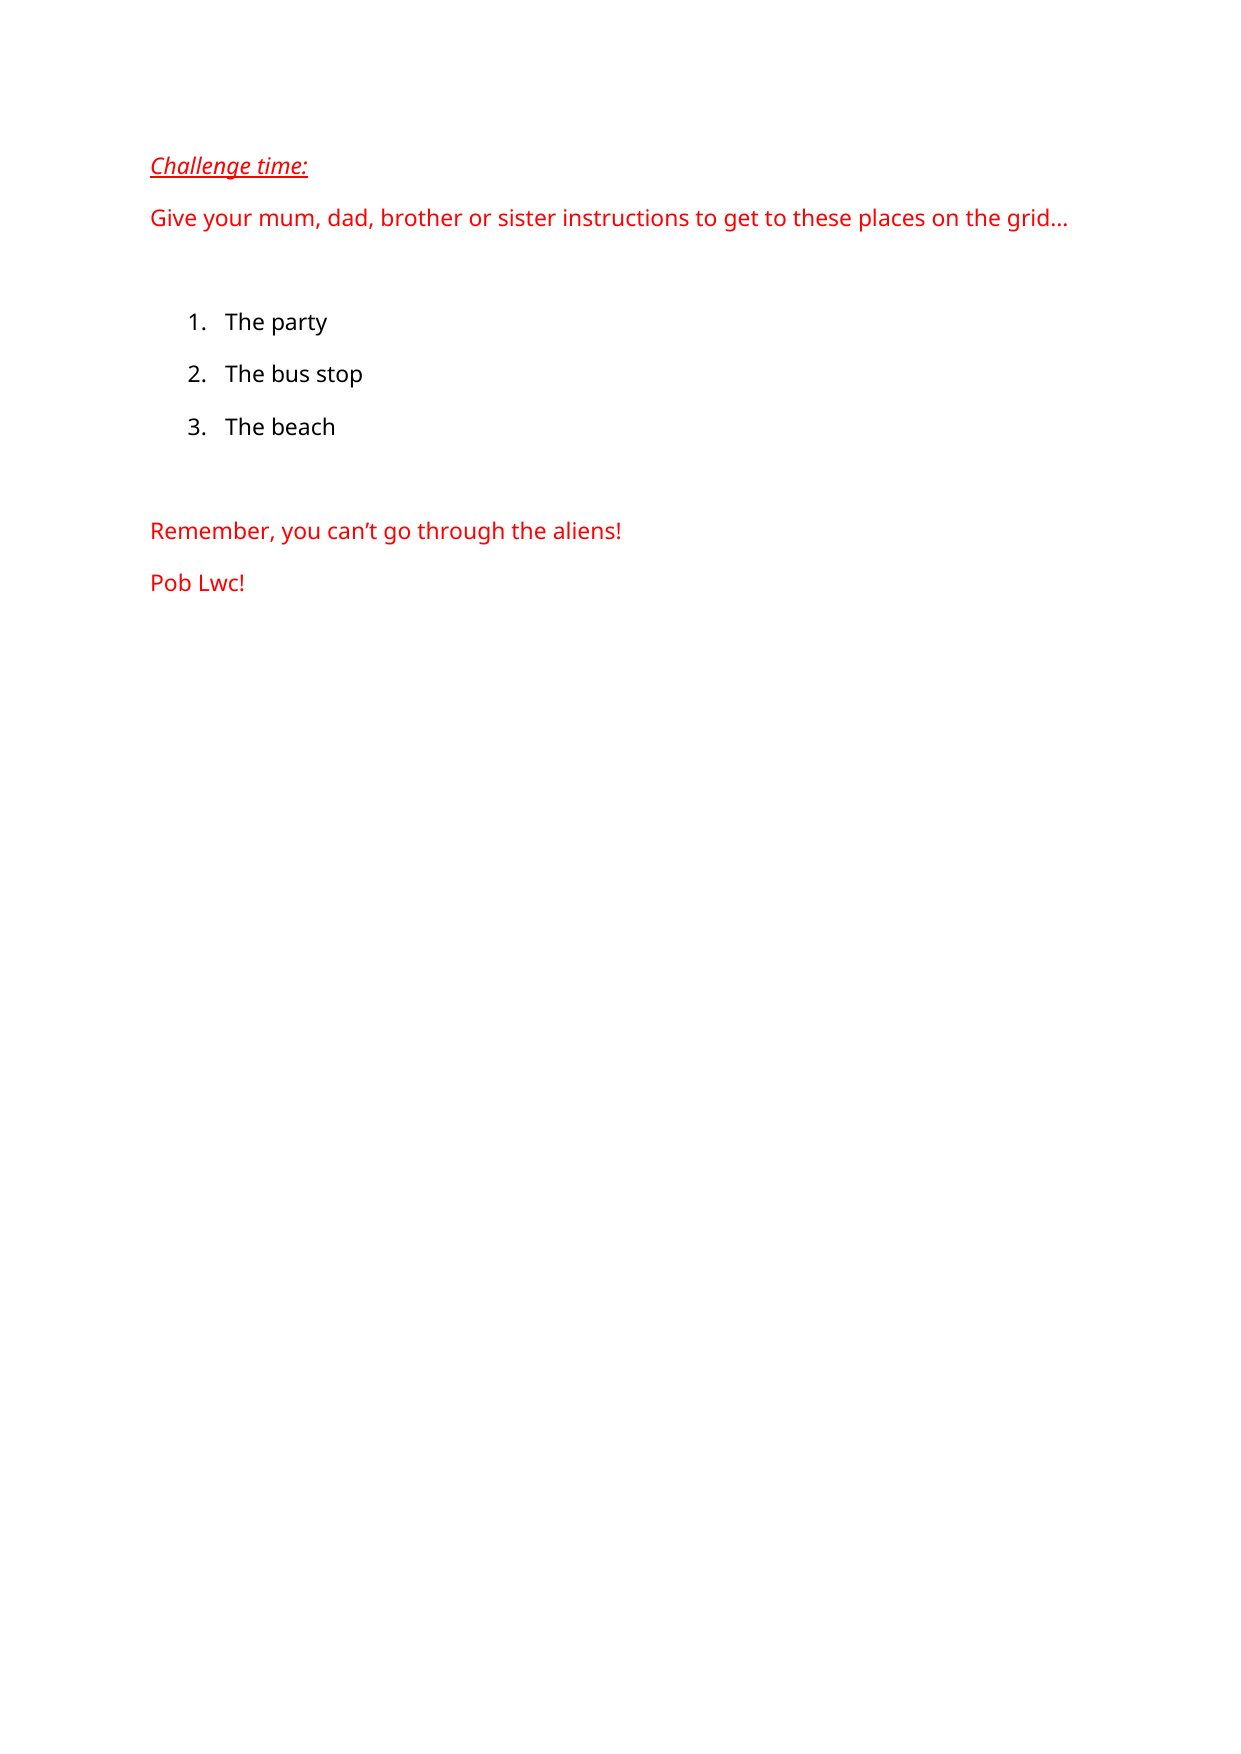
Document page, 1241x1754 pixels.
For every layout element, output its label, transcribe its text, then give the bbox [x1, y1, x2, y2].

list The beach [187, 410, 1090, 442]
list The party [187, 306, 1090, 337]
text Remember, you can’t go through the aliens! [150, 514, 1090, 546]
text Challenge time: [150, 150, 1090, 181]
text Pob Lwc! [150, 567, 1090, 598]
text Give your mum, dad, brother or sister instructions to get to these places on the grid… [150, 202, 1090, 233]
list The bus stop [187, 358, 1090, 389]
